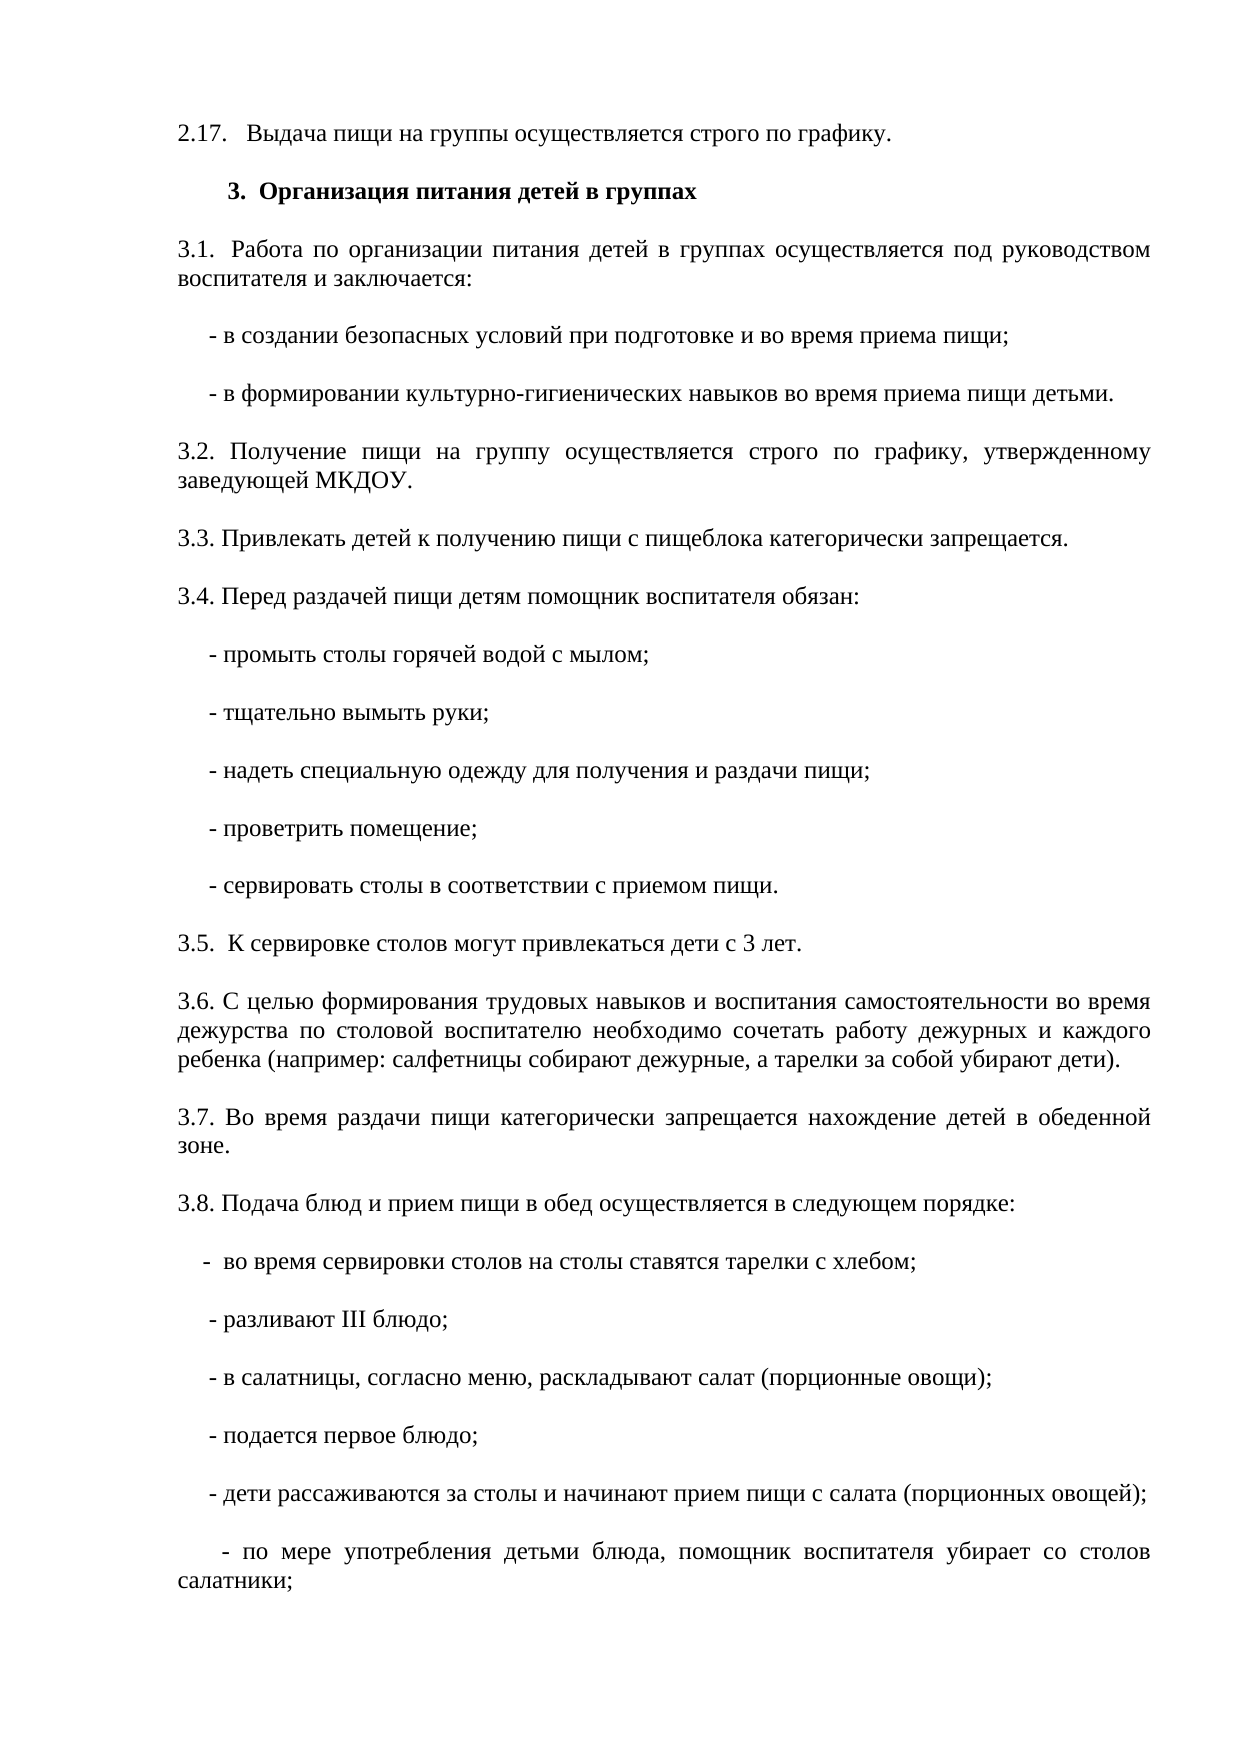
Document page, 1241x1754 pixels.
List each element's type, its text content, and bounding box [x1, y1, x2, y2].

text - в создании безопасных условий при подготовке и во время приема пищи; [177, 321, 1152, 349]
text - разливают III блюдо; [177, 1304, 1152, 1333]
text - промыть столы горячей водой с мылом; [177, 639, 1152, 668]
text - по мере употребления детьми блюда, помощник воспитателя убирает со столов салатники; [177, 1536, 1152, 1593]
text - в формировании культурно-гигиенических навыков во время приема пищи детьми. [177, 378, 1152, 407]
text 3.3. Привлекать детей к получению пищи с пищеблока категорически запрещается. [177, 523, 1152, 552]
text 2.17. Выдача пищи на группы осуществляется строго по графику. [177, 118, 1152, 147]
text - надеть специальную одежду для получения и раздачи пищи; [177, 755, 1152, 783]
text 3.6. С целью формирования трудовых навыков и воспитания самостоятельности во время дежурства по столовой воспитателю необходимо сочетать работу дежурных и каждого ребенка (например: салфетницы собирают дежурные, а тарелки за собой убирают дети). [177, 986, 1152, 1073]
text - тщательно вымыть руки; [177, 697, 1152, 726]
text - подается первое блюдо; [177, 1420, 1152, 1449]
text 3.1. Работа по организации питания детей в группах осуществляется под руководством воспитателя и заключается: [177, 234, 1152, 291]
text 3.8. Подача блюд и прием пищи в обед осуществляется в следующем порядке: [177, 1188, 1152, 1217]
text - сервировать столы в соответствии с приемом пищи. [177, 871, 1152, 899]
text - во время сервировки столов на столы ставятся тарелки с хлебом; [177, 1246, 1152, 1275]
text - дети рассаживаются за столы и начинают прием пищи с салата (порционных овощей); [177, 1478, 1152, 1507]
text 3.5. К сервировке столов могут привлекаться дети с 3 лет. [177, 928, 1152, 957]
text 3.7. Во время раздачи пищи категорически запрещается нахождение детей в обеденной зоне. [177, 1102, 1152, 1159]
text 3.4. Перед раздачей пищи детям помощник воспитателя обязан: [177, 581, 1152, 610]
text 3.2. Получение пищи на группу осуществляется строго по графику, утвержденному заведующей МКДОУ. [177, 436, 1152, 494]
text - в салатницы, согласно меню, раскладывают салат (порционные овощи); [177, 1362, 1152, 1391]
text 3. Организация питания детей в группах [177, 176, 1152, 205]
text - проветрить помещение; [177, 813, 1152, 841]
